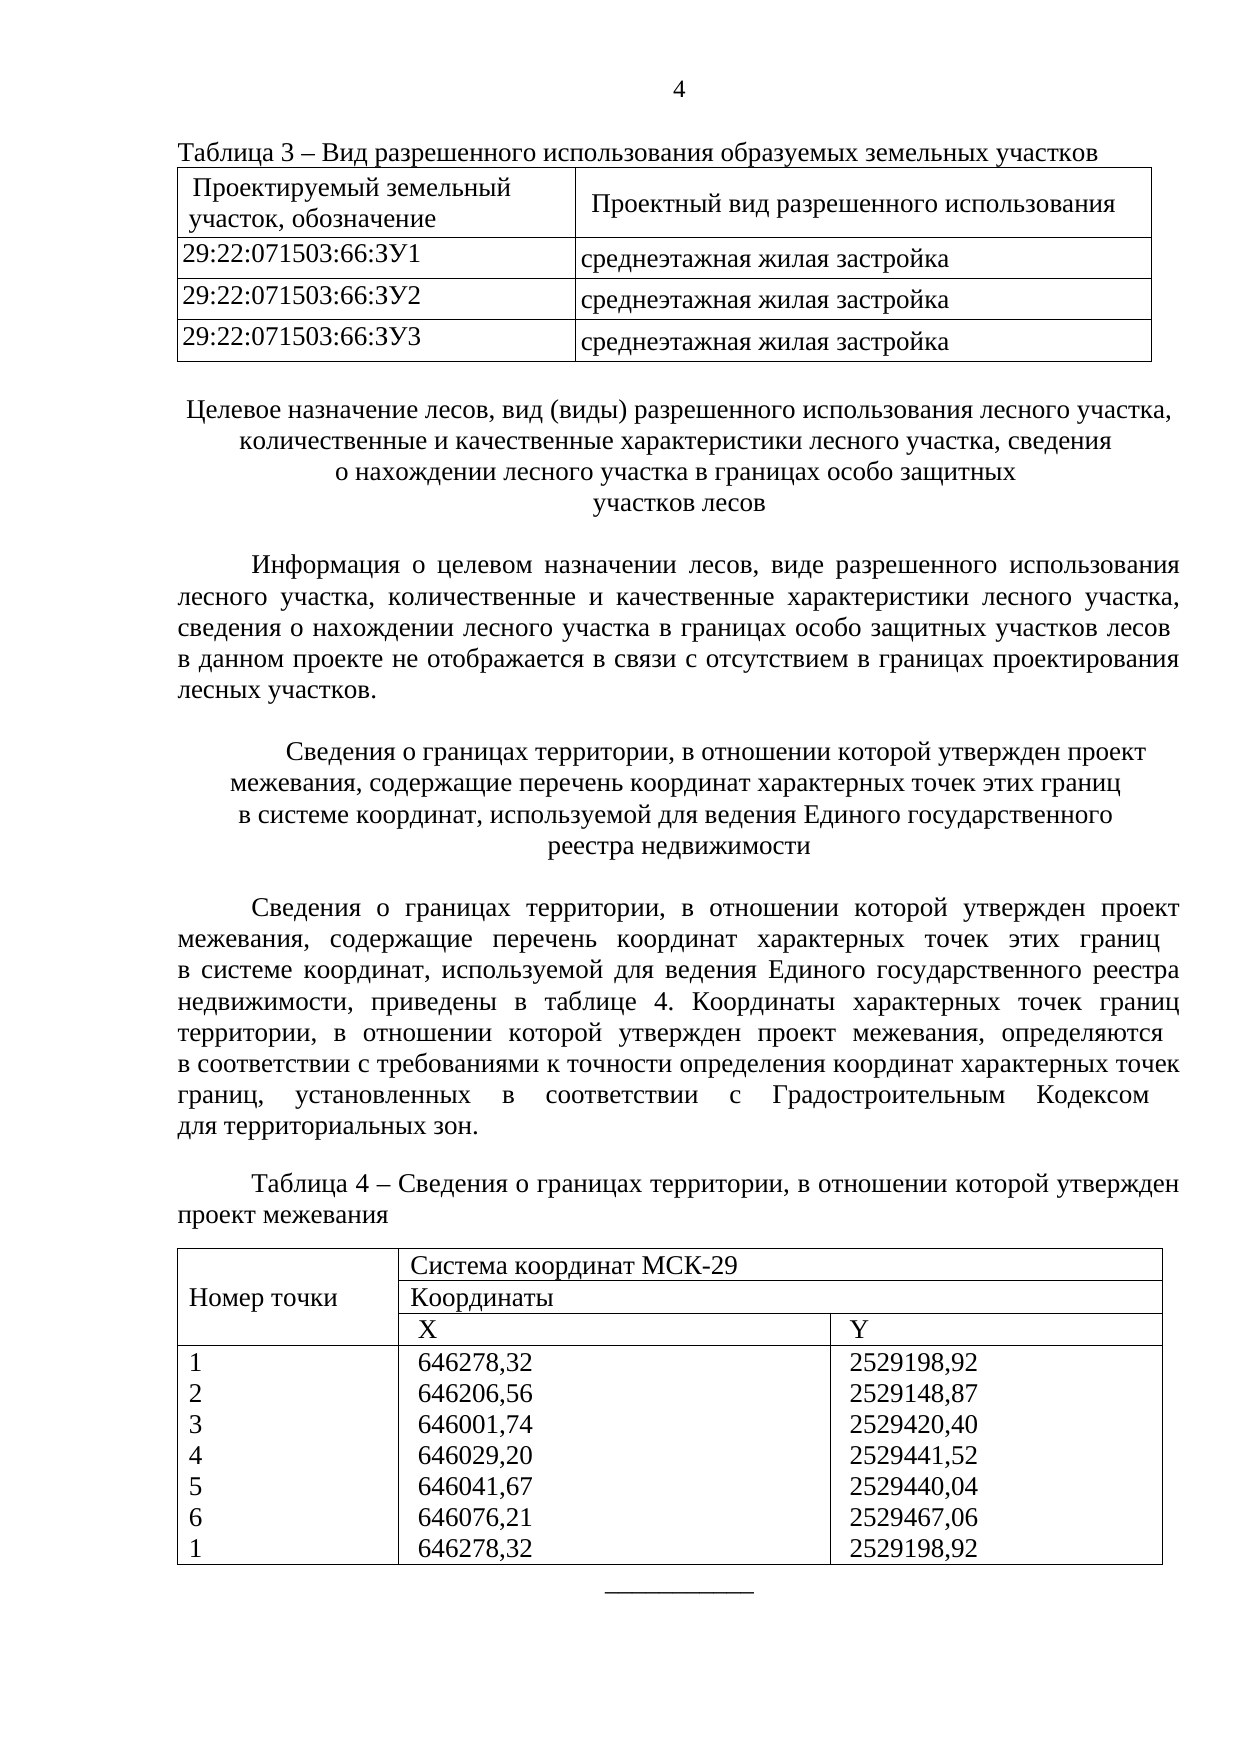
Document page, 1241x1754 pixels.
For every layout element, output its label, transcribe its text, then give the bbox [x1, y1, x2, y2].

table_header Номер точки [178, 1249, 398, 1345]
table_cell 1 2 3 4 5 6 1 [178, 1346, 398, 1564]
table_cell 29:22:071503:66:ЗУ3 [178, 320, 575, 361]
text Информация о целевом назначении лесов, виде разрешенного использования лесного участка, количественные и качественные характеристики лесного участка, сведения о нахождении лесного участка в границах особо защитных участков лесов в данном проекте не отображается в связи с отсутствием в границах проектирования лесных участков. [177, 548, 1181, 704]
table_cell среднеэтажная жилая застройка [576, 279, 1151, 319]
table_header Система координат МСК-29 [399, 1249, 1162, 1280]
table_cell 646278,32 646206,56 646001,74 646029,20 646041,67 646076,21 646278,32 [399, 1346, 830, 1564]
table_cell среднеэтажная жилая застройка [576, 320, 1151, 361]
table_cell 29:22:071503:66:ЗУ2 [178, 279, 575, 319]
table_cell Y [831, 1314, 1162, 1345]
text Сведения о границах территории, в отношении которой утвержден проект межевания, содержащие перечень координат характерных точек этих границ в системе координат, используемой для ведения Единого государственного реестра недвижимости, приведены в таблице 4. Координаты характерных точек границ территории, в отношении которой утвержден проект межевания, определяются в соответствии с требованиями к точности определения координат характерных точек границ, установленных в соответствии с Градостроительным Кодексом для территориальных зон. [177, 891, 1181, 1140]
text Таблица 3 – Вид разрешенного использования образуемых земельных участков [177, 136, 1181, 167]
table_header Проектируемый земельный участок, обозначение [178, 168, 575, 237]
text Таблица 4 – Сведения о границах территории, в отношении которой утвержден проект межевания [177, 1167, 1181, 1229]
table_cell 2529198,92 2529148,87 2529420,40 2529441,52 2529440,04 2529467,06 2529198,92 [831, 1346, 1162, 1564]
table_cell среднеэтажная жилая застройка [576, 238, 1151, 278]
text ___________ [177, 1565, 1181, 1596]
table_cell Координаты [399, 1281, 1162, 1312]
table_header Проектный вид разрешенного использования [576, 168, 1151, 237]
text Целевое назначение лесов, вид (виды) разрешенного использования лесного участка, количественные и качественные характеристики лесного участка, сведения о нахождении лесного участка в границах особо защитных участков лесов [177, 393, 1181, 517]
text Сведения о границах территории, в отношении которой утвержден проект межевания, содержащие перечень координат характерных точек этих границ в системе координат, используемой для ведения Единого государственного реестра недвижимости [177, 735, 1181, 860]
table_cell 29:22:071503:66:ЗУ1 [178, 238, 575, 278]
table_cell X [399, 1314, 830, 1345]
